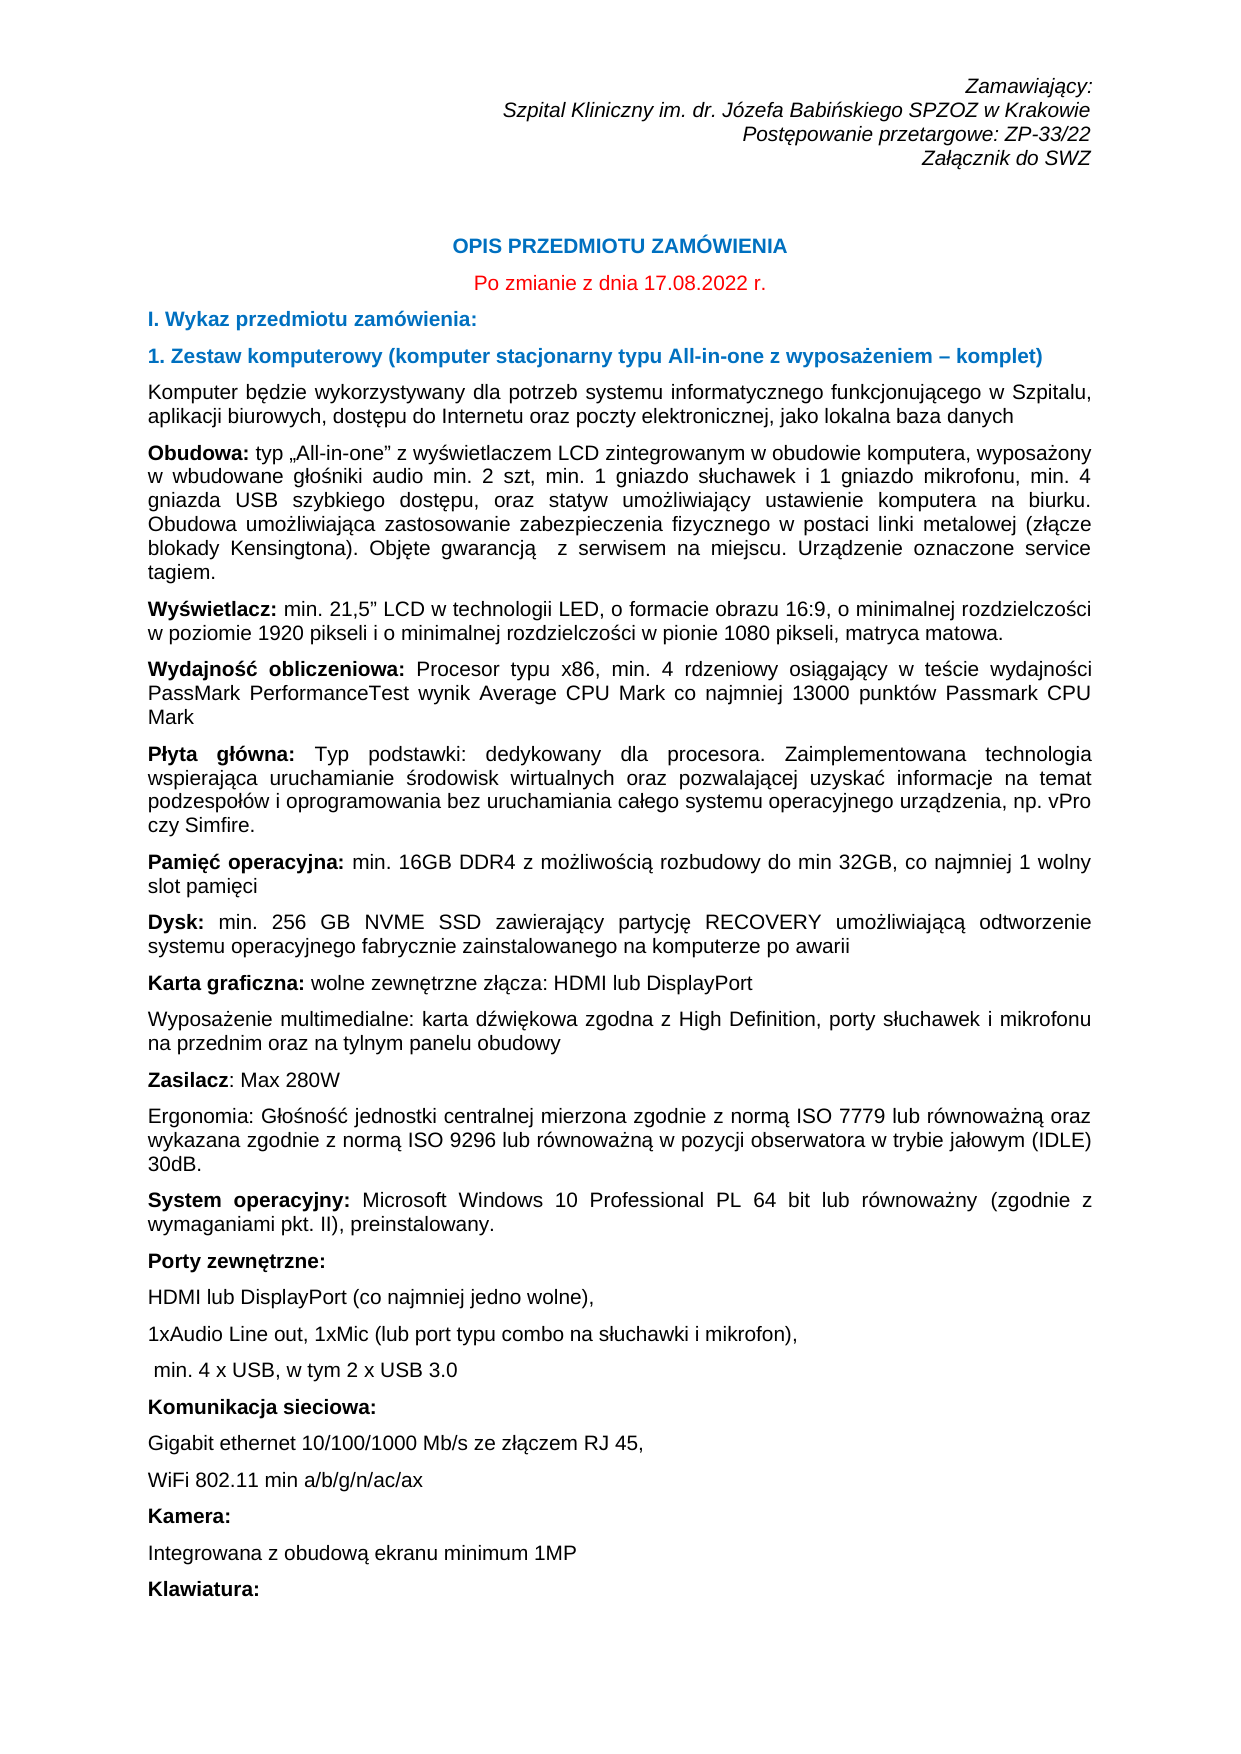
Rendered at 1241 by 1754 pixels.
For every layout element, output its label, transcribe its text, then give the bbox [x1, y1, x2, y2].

text Pamięć operacyjna: min. 16GB DDR4 z możliwością rozbudowy do min 32GB, co najmniej 1 wolny slot pamięci [148, 850, 1093, 898]
text Klawiatura: [148, 1577, 1093, 1601]
text Komputer będzie wykorzystywany dla potrzeb systemu informatycznego funkcjonującego w Szpitalu, aplikacji biurowych, dostępu do Internetu oraz poczty elektronicznej, jako lokalna baza danych [148, 380, 1093, 428]
text Wyświetlacz: min. 21,5” LCD w technologii LED, o formacie obrazu 16:9, o minimalnej rozdzielczości w poziomie 1920 pikseli i o minimalnej rozdzielczości w pionie 1080 pikseli, matryca matowa. [148, 597, 1093, 644]
text Gigabit ethernet 10/100/1000 Mb/s ze złączem RJ 45, [148, 1431, 1093, 1455]
text Zasilacz: Max 280W [148, 1067, 1093, 1091]
subtitle I. Wykaz przedmiotu zamówienia: [148, 307, 1093, 331]
text 1xAudio Line out, 1xMic (lub port typu combo na słuchawki i mikrofon), [148, 1322, 1093, 1346]
text Kamera: [148, 1504, 1093, 1528]
text Wyposażenie multimedialne: karta dźwiękowa zgodna z High Definition, porty słuchawek i mikrofonu na przednim oraz na tylnym panelu obudowy [148, 1007, 1093, 1055]
text System operacyjny: Microsoft Windows 10 Professional PL 64 bit lub równoważny (zgodnie z wymaganiami pkt. II), preinstalowany. [148, 1188, 1093, 1236]
text min. 4 x USB, w tym 2 x USB 3.0 [148, 1358, 1093, 1382]
text Porty zewnętrzne: [148, 1249, 1093, 1273]
text Po zmianie z dnia 17.08.2022 r. [148, 271, 1093, 294]
text WiFi 802.11 min a/b/g/n/ac/ax [148, 1467, 1093, 1491]
text Obudowa: typ „All-in-one” z wyświetlaczem LCD zintegrowanym w obudowie komputera, wyposażony w wbudowane głośniki audio min. 2 szt, min. 1 gniazdo słuchawek i 1 gniazdo mikrofonu, min. 4 gniazda USB szybkiego dostępu, oraz statyw umożliwiający ustawienie komputera na biurku. Obudowa umożliwiająca zastosowanie zabezpieczenia fizycznego w postaci linki metalowej (złącze blokady Kensingtona). Objęte gwarancją z serwisem na miejscu. Urządzenie oznaczone service tagiem. [148, 440, 1093, 584]
subtitle OPIS PRZEDMIOTU ZAMÓWIENIA [148, 234, 1093, 258]
text Ergonomia: Głośność jednostki centralnej mierzona zgodnie z normą ISO 7779 lub równoważną oraz wykazana zgodnie z normą ISO 9296 lub równoważną w pozycji obserwatora w trybie jałowym (IDLE) 30dB. [148, 1104, 1093, 1176]
text Płyta główna: Typ podstawki: dedykowany dla procesora. Zaimplementowana technologia wspierająca uruchamianie środowisk wirtualnych oraz pozwalającej uzyskać informacje na temat podzespołów i oprogramowania bez uruchamiania całego systemu operacyjnego urządzenia, np. vPro czy Simfire. [148, 741, 1093, 837]
text Integrowana z obudową ekranu minimum 1MP [148, 1540, 1093, 1564]
text Karta graficzna: wolne zewnętrzne złącza: HDMI lub DisplayPort [148, 971, 1093, 994]
text Wydajność obliczeniowa: Procesor typu x86, min. 4 rdzeniowy osiągający w teście wydajności PassMark PerformanceTest wynik Average CPU Mark co najmniej 13000 punktów Passmark CPU Mark [148, 657, 1093, 729]
text HDMI lub DisplayPort (co najmniej jedno wolne), [148, 1285, 1093, 1309]
text Dysk: min. 256 GB NVME SSD zawierający partycję RECOVERY umożliwiającą odtworzenie systemu operacyjnego fabrycznie zainstalowanego na komputerze po awarii [148, 910, 1093, 958]
subtitle 1. Zestaw komputerowy (komputer stacjonarny typu All-in-one z wyposażeniem – komplet) [148, 343, 1093, 367]
text Komunikacja sieciowa: [148, 1394, 1093, 1418]
